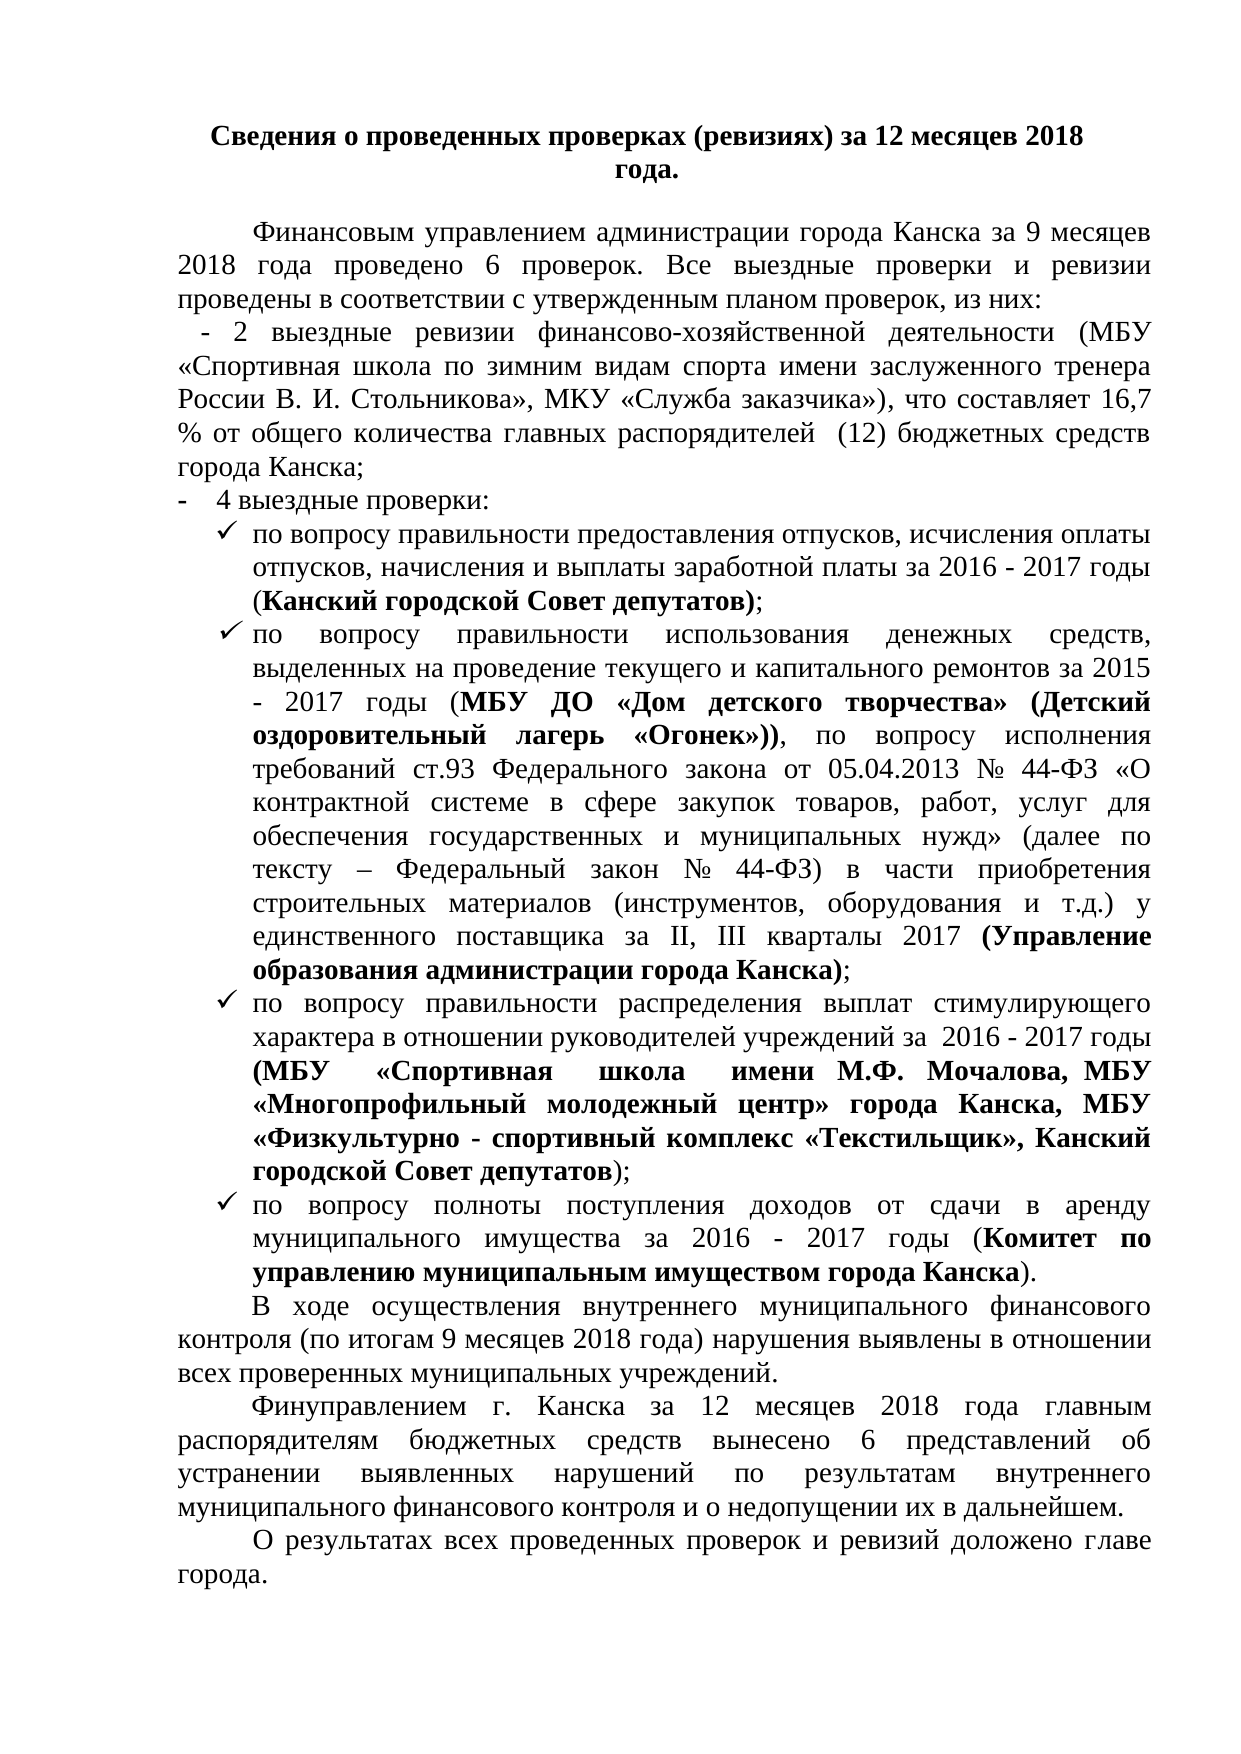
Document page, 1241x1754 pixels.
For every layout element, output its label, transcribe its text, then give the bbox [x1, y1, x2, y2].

list по вопросу правильности использования денежных средств, выделенных на проведение текущего и капитального ремонтов за 2015 - 2017 годы (МБУ ДО «Дом детского творчества» (Детский оздоровительный лагерь «Огонек»)), по вопросу исполнения требований ст.93 Федерального закона от 05.04.2013 № 44-ФЗ «О контрактной системе в сфере закупок товаров, работ, услуг для обеспечения государственных и муниципальных нужд» (далее по тексту – Федеральный закон № 44-ФЗ) в части приобретения строительных материалов (инструментов, оборудования и т.д.) у единственного поставщика за II, III кварталы 2017 (Управление образования администрации города Канска); [215, 617, 1152, 986]
text - 4 выездные проверки: [177, 482, 1152, 516]
text В ходе осуществления внутреннего муниципального финансового контроля (по итогам 9 месяцев 2018 года) нарушения выявлены в отношении всех проверенных муниципальных учреждений. [177, 1288, 1152, 1388]
text Сведения о проведенных проверках (ревизиях) за 12 месяцев 2018 года. [177, 118, 1116, 185]
list по вопросу правильности распределения выплат стимулирующего характера в отношении руководителей учреждений за 2016 - 2017 годы (МБУ «Спортивная школа имени М.Ф. Мочалова, МБУ «Многопрофильный молодежный центр» города Канска, МБУ «Физкультурно - спортивный комплекс «Текстильщик», Канский городской Совет депутатов); [215, 986, 1152, 1187]
list по вопросу правильности предоставления отпусков, исчисления оплаты отпусков, начисления и выплаты заработной платы за 2016 - 2017 годы (Канский городской Совет депутатов); [215, 516, 1152, 617]
text О результатах всех проведенных проверок и ревизий доложено главе города. [177, 1522, 1152, 1589]
text Финуправлением г. Канска за 12 месяцев 2018 года главным распорядителям бюджетных средств вынесено 6 представлений об устранении выявленных нарушений по результатам внутреннего муниципального финансового контроля и о недопущении их в дальнейшем. [177, 1388, 1152, 1522]
list по вопросу полноты поступления доходов от сдачи в аренду муниципального имущества за 2016 - 2017 годы (Комитет по управлению муниципальным имуществом города Канска). [215, 1187, 1152, 1288]
text Финансовым управлением администрации города Канска за 9 месяцев 2018 года проведено 6 проверок. Все выездные проверки и ревизии проведены в соответствии с утвержденным планом проверок, из них: [177, 214, 1152, 314]
text - 2 выездные ревизии финансово-хозяйственной деятельности (МБУ «Cпортивная школа по зимним видам спорта имени заслуженного тренера России В. И. Стольникова», МКУ «Служба заказчика»), что составляет 16,7 % от общего количества главных распорядителей (12) бюджетных средств города Канска; [163, 314, 1152, 482]
